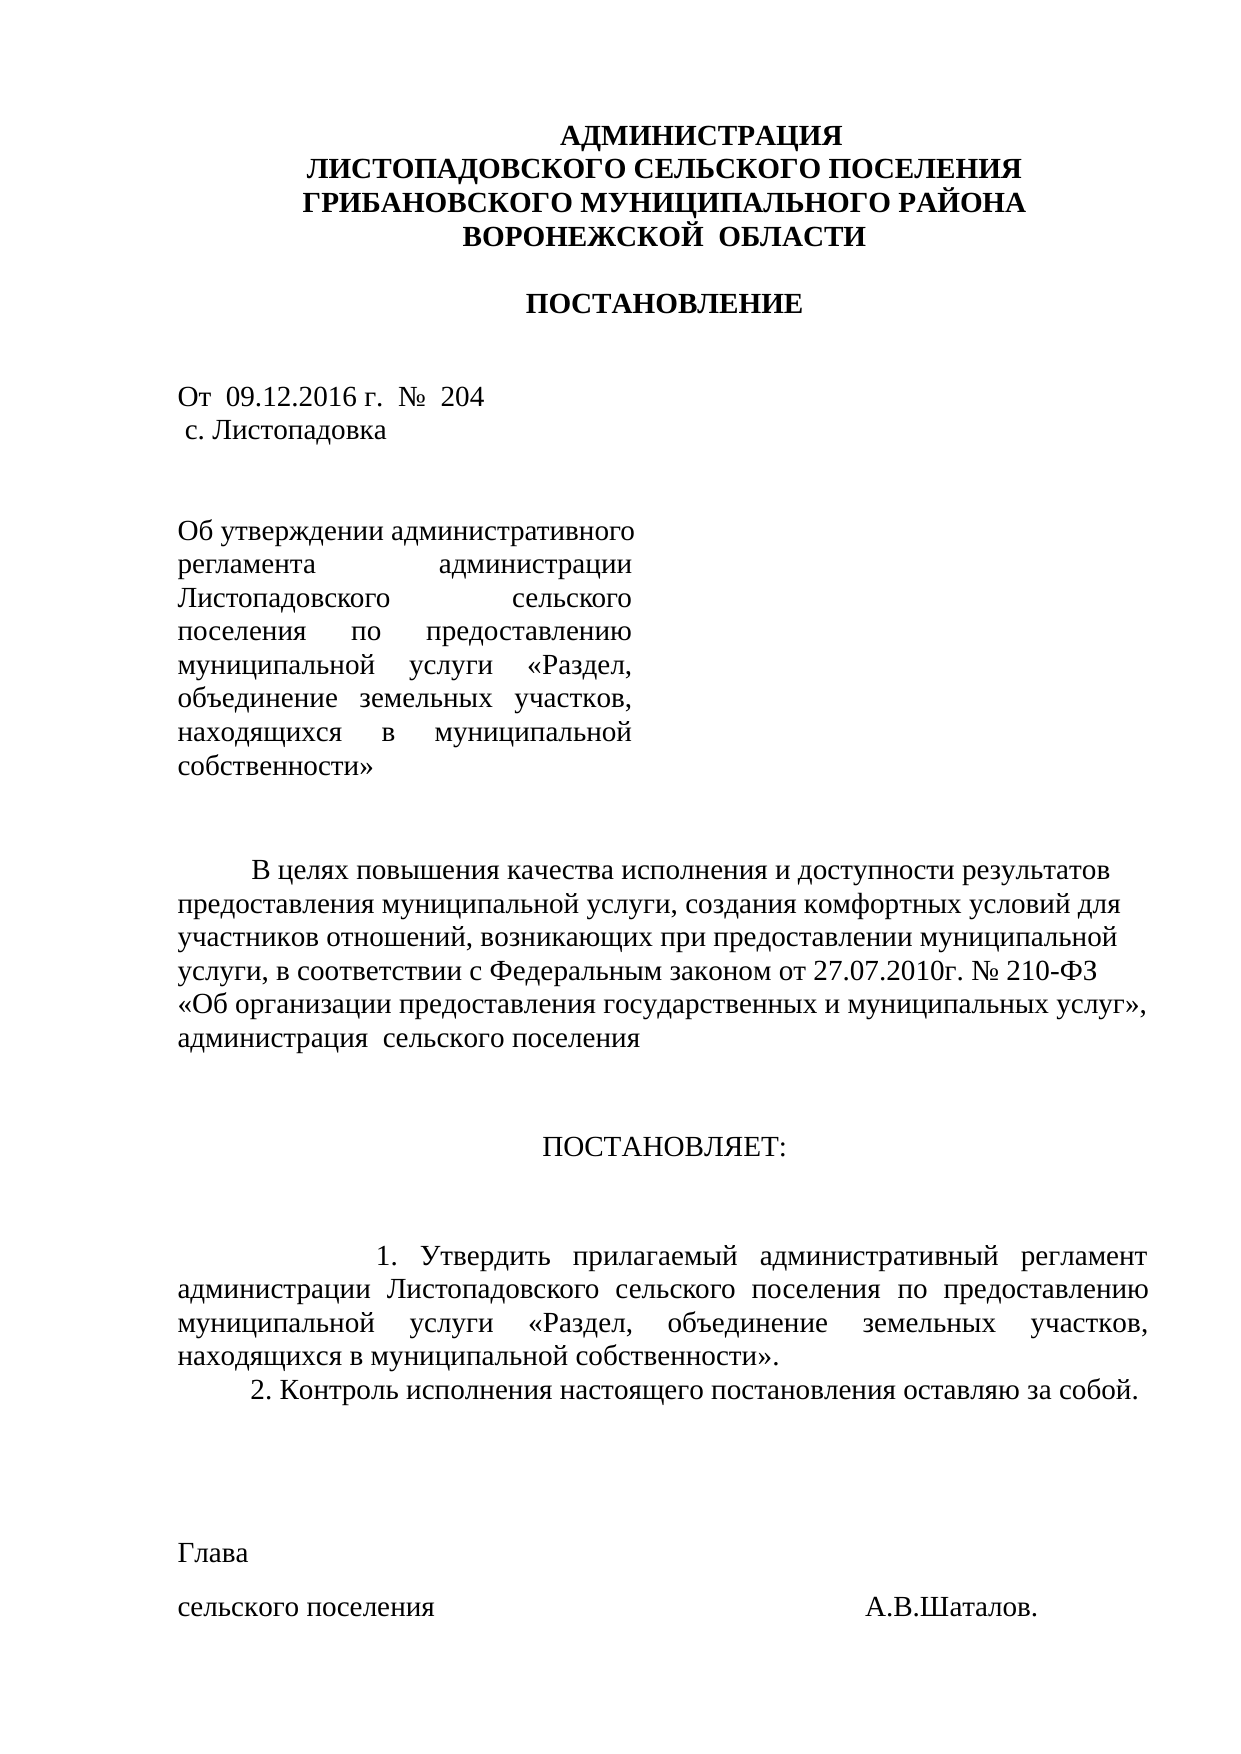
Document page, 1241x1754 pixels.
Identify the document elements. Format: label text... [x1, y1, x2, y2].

text с. Листопадовка [44, 412, 679, 446]
text ГРИБАНОВСКОГО МУНИЦИПАЛЬНОГО РАЙОНА [177, 185, 1152, 219]
text ВОРОНЕЖСКОЙ ОБЛАСТИ [177, 219, 1152, 252]
text ПОСТАНОВЛЯЕТ: [177, 1129, 1152, 1162]
title регламента администрации Листопадовского сельского поселения по предоставлению муниципальной услуги «Раздел, объединение земельных участков, находящихся в муниципальной собственности» [177, 546, 632, 781]
title 1. Утвердить прилагаемый административный регламент администрации Листопадовского сельского поселения по предоставлению муниципальной услуги «Раздел, объединение земельных участков, находящихся в муниципальной собственности». [177, 1238, 1149, 1372]
text ПОСТАНОВЛЕНИЕ [177, 286, 1152, 319]
text От 09.12.2016 г. № 204 [177, 379, 679, 412]
text сельского поселения А.В.Шаталов. [177, 1589, 1152, 1623]
text ЛИСТОПАДОВСКОГО СЕЛЬСКОГО ПОСЕЛЕНИЯ [177, 152, 1152, 185]
text В целях повышения качества исполнения и доступности результатов предоставления муниципальной услуги, создания комфортных условий для участников отношений, возникающих при предоставлении муниципальной услуги, в соответствии с Федеральным законом от 27.07.2010г. № 210-ФЗ «Об организации предоставления государственных и муниципальных услуг», администрация сельского поселения [177, 852, 1152, 1054]
title Об утверждении административного [177, 513, 664, 546]
text 2. Контроль исполнения настоящего постановления оставляю за собой. [177, 1372, 1152, 1405]
text АДМИНИСТРАЦИЯ [177, 118, 1152, 152]
text Глава [177, 1535, 1152, 1568]
